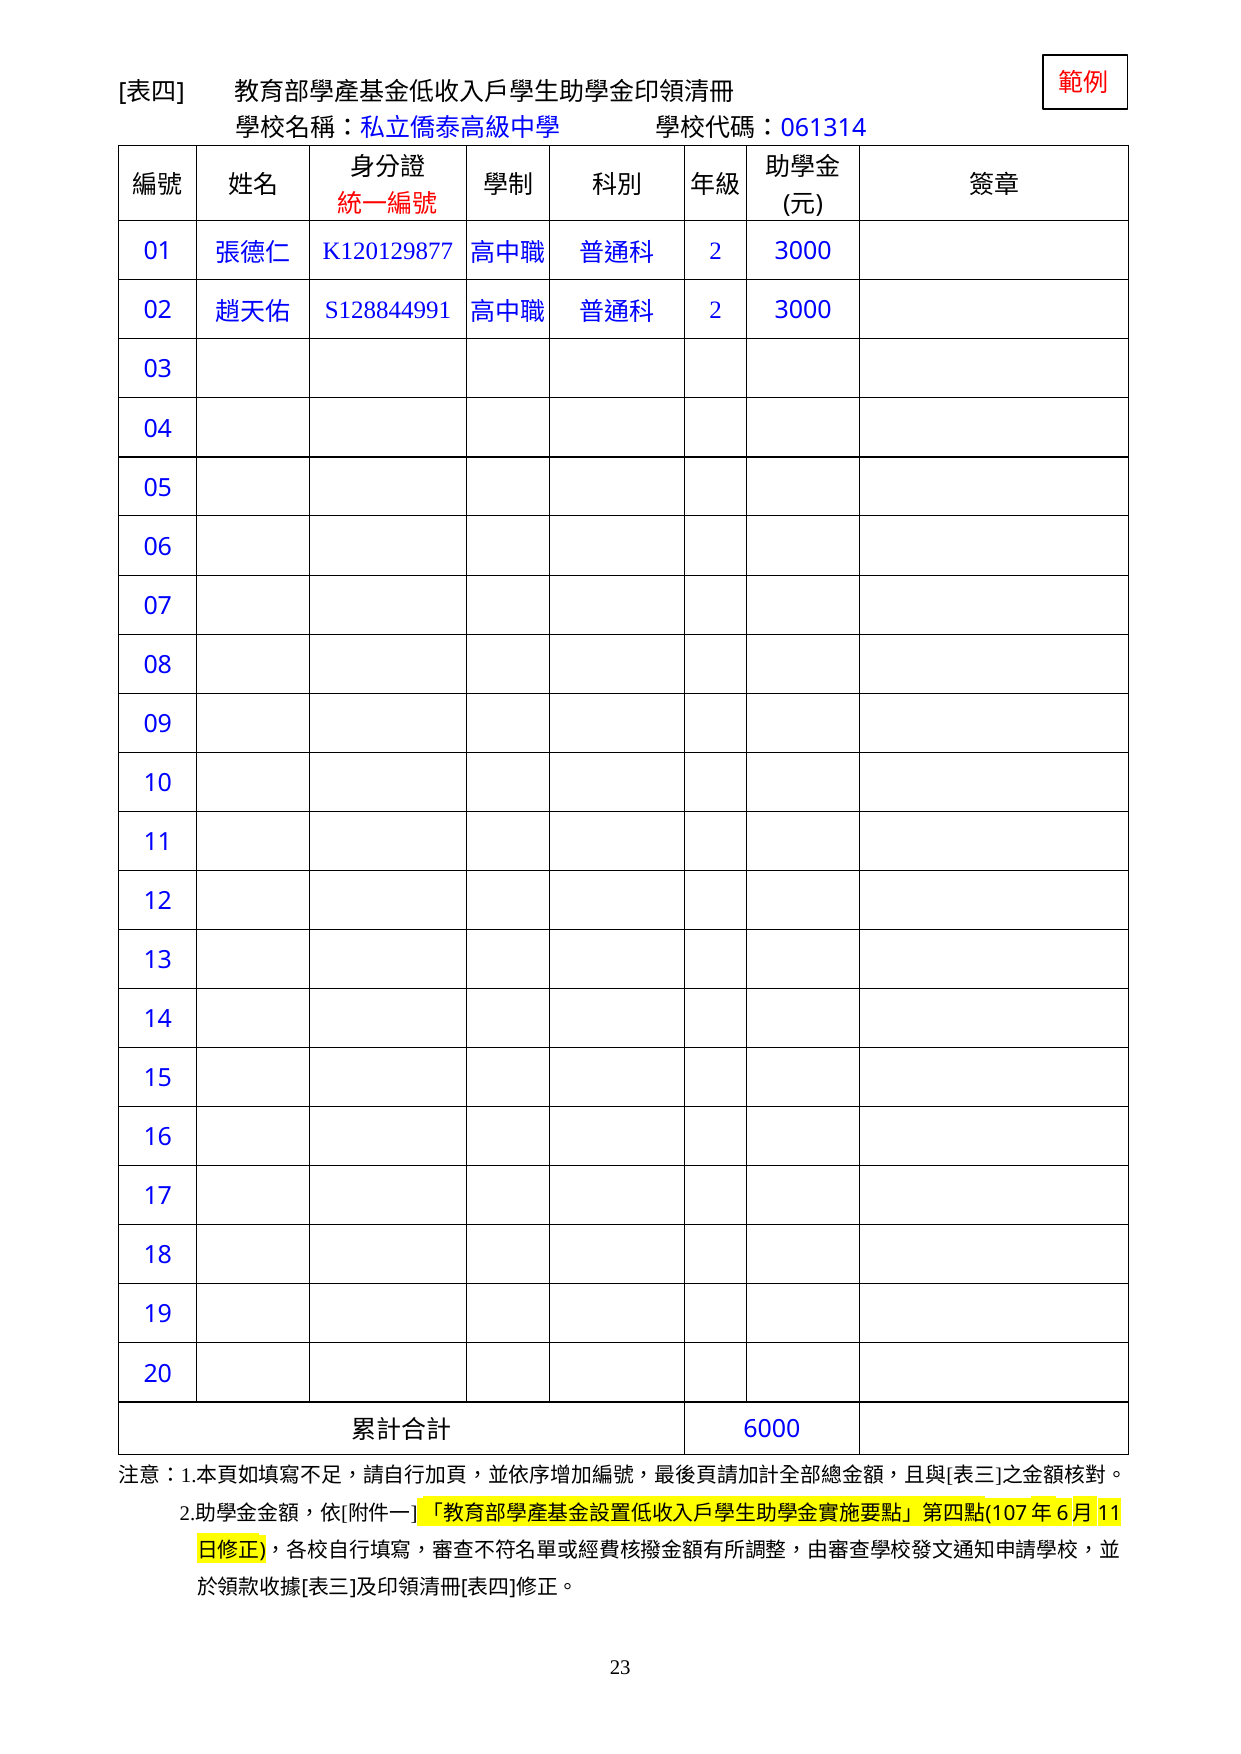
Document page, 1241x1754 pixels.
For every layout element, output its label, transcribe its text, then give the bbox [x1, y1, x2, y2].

table_cell [685, 576, 746, 633]
table_cell 14 [119, 989, 196, 1047]
table_cell [550, 398, 684, 456]
table_cell 12 [119, 871, 196, 929]
table_cell 02 [119, 280, 196, 338]
table_cell [197, 1284, 309, 1342]
table_cell [467, 1166, 549, 1224]
table_cell 累計合計 [119, 1403, 684, 1454]
table_cell [310, 398, 466, 456]
table_cell 趙天佑 [197, 280, 309, 338]
table_cell [197, 1107, 309, 1165]
table_cell [685, 516, 746, 574]
table_cell 普通科 [550, 221, 684, 279]
table_cell [197, 339, 309, 397]
table_cell [685, 989, 746, 1047]
table_cell [197, 753, 309, 811]
table_cell [467, 1048, 549, 1106]
table_cell [685, 339, 746, 397]
table_cell [747, 1284, 859, 1342]
table_cell [467, 516, 549, 574]
table_cell [685, 1284, 746, 1342]
table_cell [860, 1284, 1128, 1342]
table_cell [685, 694, 746, 752]
table_cell [860, 930, 1128, 988]
table_cell [860, 1166, 1128, 1224]
table_cell [197, 989, 309, 1047]
table_cell [860, 1107, 1128, 1165]
table_cell [467, 871, 549, 929]
table_cell [550, 1166, 684, 1224]
table_cell 09 [119, 694, 196, 752]
table_cell 05 [119, 458, 196, 515]
table_cell [310, 1284, 466, 1342]
table_cell [197, 930, 309, 988]
table_cell [197, 635, 309, 693]
table_cell [860, 989, 1128, 1047]
table_cell 07 [119, 576, 196, 633]
table_cell [467, 1343, 549, 1401]
table_cell [860, 1225, 1128, 1283]
table_cell [310, 1343, 466, 1401]
table_cell [685, 398, 746, 456]
table_cell [860, 1343, 1128, 1401]
table_cell [550, 1225, 684, 1283]
table_cell [685, 871, 746, 929]
table_cell [467, 753, 549, 811]
table_cell [747, 516, 859, 574]
table_cell [197, 1166, 309, 1224]
table_cell [685, 812, 746, 870]
table_header 簽章 [860, 146, 1128, 220]
table_cell [467, 398, 549, 456]
table_cell [197, 576, 309, 633]
table_header 科別 [550, 146, 684, 220]
table_cell [747, 458, 859, 515]
text 學校名稱：私立僑泰高級中學 學校代碼：061314 [118, 107, 1122, 144]
table_cell 16 [119, 1107, 196, 1165]
table_cell [685, 1225, 746, 1283]
table_cell [747, 694, 859, 752]
table_cell [467, 339, 549, 397]
table_cell [467, 576, 549, 633]
table_cell 2 [685, 221, 746, 279]
table_cell [747, 871, 859, 929]
table_cell [860, 576, 1128, 633]
table_header 姓名 [197, 146, 309, 220]
table_cell [550, 694, 684, 752]
table_header 助學金(元) [747, 146, 859, 220]
table_cell 01 [119, 221, 196, 279]
table_cell 04 [119, 398, 196, 456]
table_cell [747, 812, 859, 870]
table_cell [467, 1107, 549, 1165]
table_cell 2 [685, 280, 746, 338]
table_cell 6000 [685, 1403, 859, 1454]
table_cell [860, 635, 1128, 693]
table_cell [685, 753, 746, 811]
table_cell [747, 1225, 859, 1283]
table_cell [310, 989, 466, 1047]
table_cell [747, 930, 859, 988]
table_cell [550, 1343, 684, 1401]
table_cell [685, 1343, 746, 1401]
table_cell [467, 989, 549, 1047]
table_cell [467, 1225, 549, 1283]
table_cell [860, 398, 1128, 456]
text 注意：1.本頁如填寫不足，請自行加頁，並依序增加編號，最後頁請加計全部總金額，且與[表三]之金額核對。 [118, 1455, 1137, 1492]
table_cell 13 [119, 930, 196, 988]
table_cell [550, 635, 684, 693]
table_cell [310, 871, 466, 929]
table_cell [310, 930, 466, 988]
table_cell [747, 339, 859, 397]
table_cell 15 [119, 1048, 196, 1106]
table_cell [197, 1225, 309, 1283]
table_cell [310, 1048, 466, 1106]
table_cell [860, 694, 1128, 752]
table_cell [197, 812, 309, 870]
table_cell [860, 753, 1128, 811]
table_cell 17 [119, 1166, 196, 1224]
table_cell [550, 871, 684, 929]
table_cell [747, 576, 859, 633]
table_cell [310, 458, 466, 515]
table_cell 高中職 [467, 280, 549, 338]
table_cell [197, 1343, 309, 1401]
table_cell 20 [119, 1343, 196, 1401]
table_cell [467, 458, 549, 515]
table_cell [685, 458, 746, 515]
table_cell 10 [119, 753, 196, 811]
table_cell [197, 458, 309, 515]
table_cell [860, 1048, 1128, 1106]
table_cell [550, 516, 684, 574]
table_cell [310, 576, 466, 633]
table_cell 06 [119, 516, 196, 574]
table_cell 18 [119, 1225, 196, 1283]
table_cell [467, 635, 549, 693]
table_cell [197, 871, 309, 929]
table_cell [197, 398, 309, 456]
table_cell [550, 576, 684, 633]
text [表四] 教育部學產基金低收入戶學生助學金印領清冊 [118, 74, 1042, 107]
table_cell [747, 398, 859, 456]
table_cell [685, 1166, 746, 1224]
table_cell [747, 1107, 859, 1165]
table_cell [467, 1284, 549, 1342]
table_cell 普通科 [550, 280, 684, 338]
table_header 學制 [467, 146, 549, 220]
table_cell 3000 [747, 280, 859, 338]
table_cell [747, 753, 859, 811]
table_cell [310, 339, 466, 397]
table_cell [310, 812, 466, 870]
table_cell [685, 1048, 746, 1106]
table_cell 08 [119, 635, 196, 693]
table_cell [467, 812, 549, 870]
table_cell [197, 694, 309, 752]
table_cell [550, 753, 684, 811]
table_cell [860, 339, 1128, 397]
table_cell [747, 635, 859, 693]
table_cell K120129877 [310, 221, 466, 279]
table_cell [747, 1048, 859, 1106]
table_cell [747, 1343, 859, 1401]
table_cell 03 [119, 339, 196, 397]
table_cell [550, 1048, 684, 1106]
table_cell [310, 694, 466, 752]
table_header 身分證 統一編號 [310, 146, 466, 220]
table_cell [860, 812, 1128, 870]
table_cell [685, 635, 746, 693]
table_cell 11 [119, 812, 196, 870]
table_cell [467, 930, 549, 988]
table_cell [310, 753, 466, 811]
table_cell [310, 516, 466, 574]
table_cell 19 [119, 1284, 196, 1342]
table_cell [310, 1107, 466, 1165]
table_cell [550, 1284, 684, 1342]
table_header 年級 [685, 146, 746, 220]
table_header 編號 [119, 146, 196, 220]
table_cell 3000 [747, 221, 859, 279]
table_cell [310, 1225, 466, 1283]
table_cell [860, 221, 1128, 279]
table_cell [747, 989, 859, 1047]
table_cell [550, 989, 684, 1047]
text 2.助學金金額，依[附件一] 「教育部學產基金設置低收入戶學生助學金實施要點」第四點(107年6月11日修正)，各校自行填寫，審查不符名單或經費核撥金額有所調整，由審查學校發文通知申請學校，並於領款收據[表三]及印領清冊[表四]修正。 [179, 1492, 1122, 1604]
table_cell [550, 1107, 684, 1165]
table_cell [310, 1166, 466, 1224]
table_cell 張德仁 [197, 221, 309, 279]
table_cell [310, 635, 466, 693]
table_cell [685, 930, 746, 988]
table_cell [860, 516, 1128, 574]
table_cell [860, 458, 1128, 515]
table_cell [860, 871, 1128, 929]
table_cell 高中職 [467, 221, 549, 279]
table_cell [550, 930, 684, 988]
table_cell [197, 516, 309, 574]
table_cell [860, 280, 1128, 338]
table_cell [550, 339, 684, 397]
table_cell S128844991 [310, 280, 466, 338]
table_cell [550, 812, 684, 870]
table_cell [467, 694, 549, 752]
table_cell [550, 458, 684, 515]
table_cell [860, 1403, 1128, 1454]
table_cell [197, 1048, 309, 1106]
table_cell [747, 1166, 859, 1224]
table_cell [685, 1107, 746, 1165]
